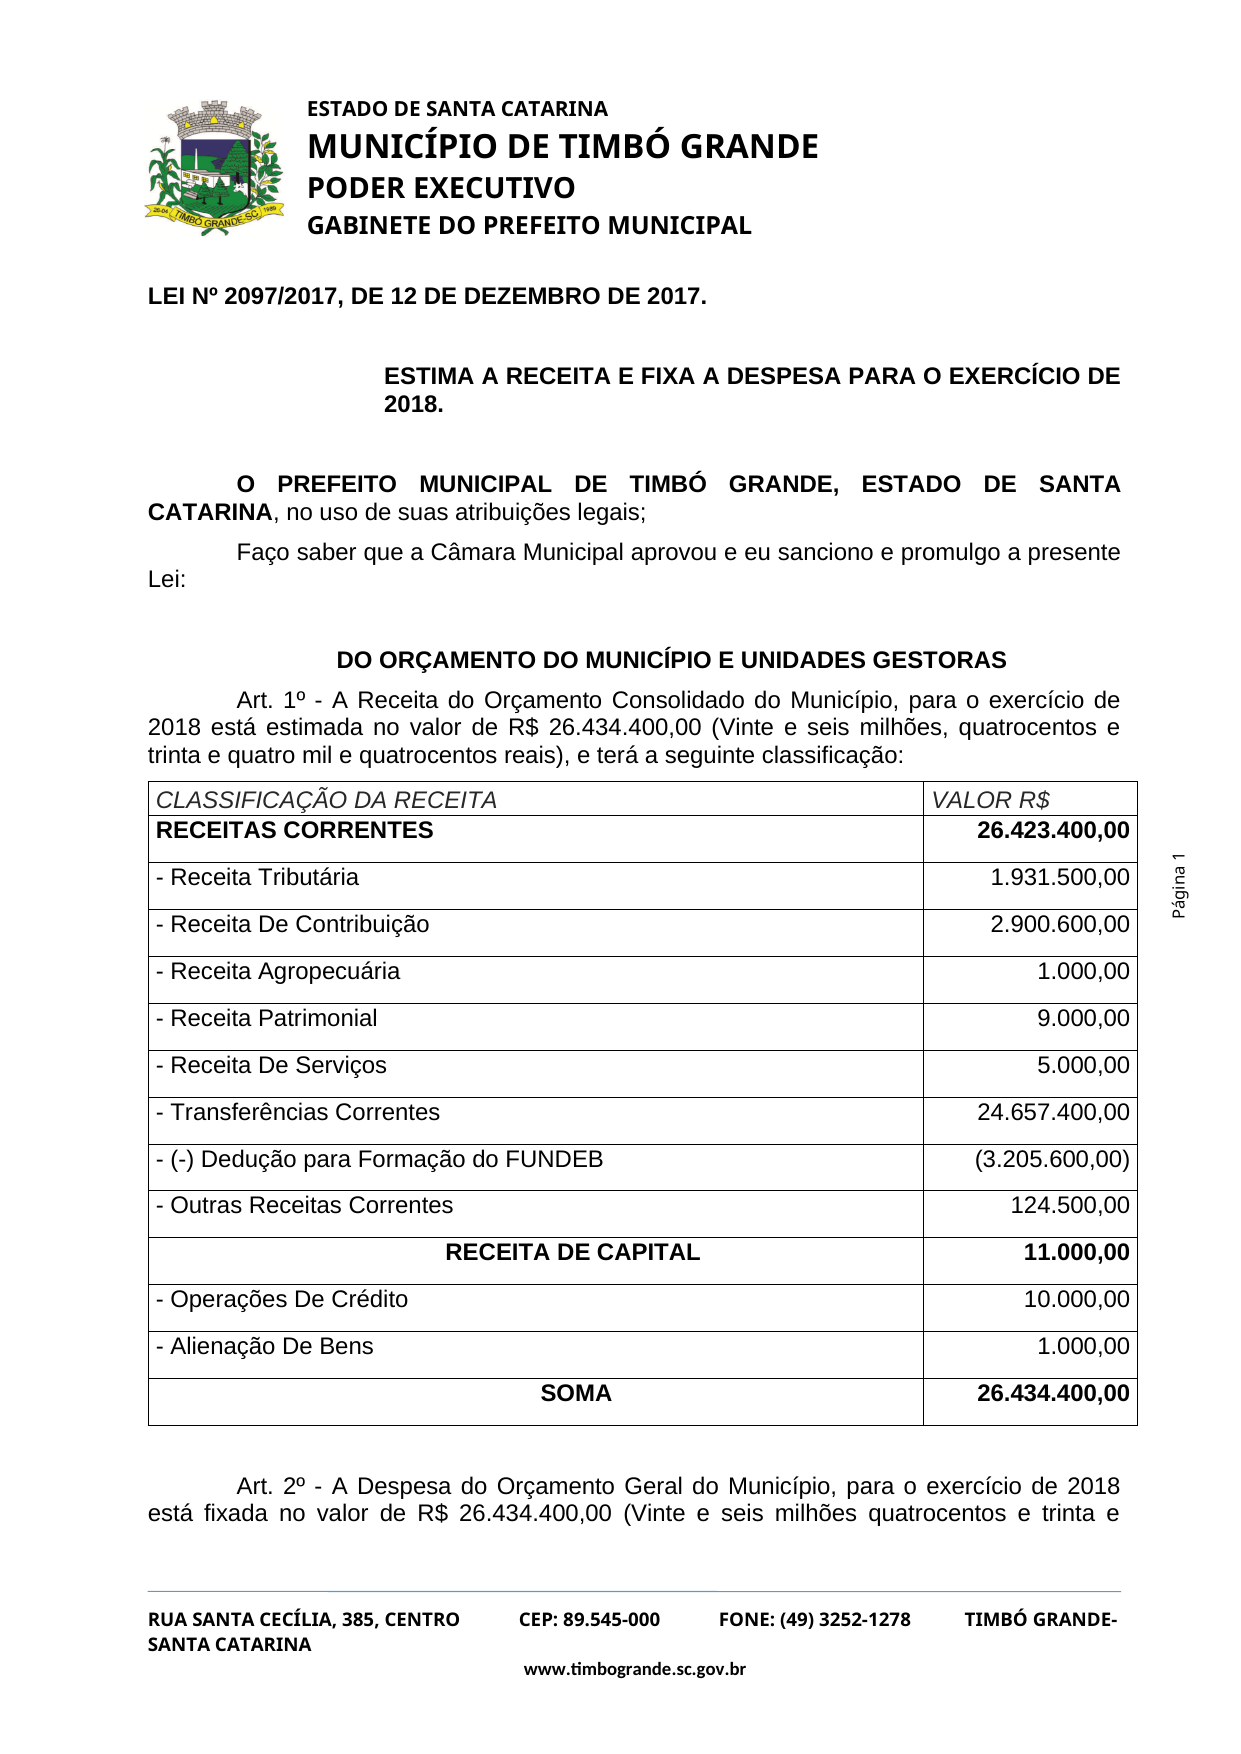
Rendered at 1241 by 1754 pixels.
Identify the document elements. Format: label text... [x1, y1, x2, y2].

table_cell - Outras Receitas Correntes [149, 1191, 923, 1237]
text LEI Nº 2097/2017, DE 12 de DEZembro de 2017. [148, 282, 1122, 310]
table_cell - Receita De Serviços [149, 1051, 923, 1097]
table_cell RECEITAS CORRENTES [149, 816, 923, 862]
table_cell 1.000,00 [924, 1332, 1137, 1378]
table_header CLASSIFICAÇÃO DA RECEITA [149, 782, 923, 815]
table_cell 11.000,00 [924, 1238, 1137, 1284]
table_cell - Operações De Crédito [149, 1285, 923, 1331]
table_cell - (-) Dedução para Formação do FUNDEB [149, 1145, 923, 1190]
table_cell - Receita Tributária [149, 863, 923, 909]
picture [144, 99, 285, 237]
subtitle DO ORÇAMENTO DO MUNICÍPIO E UNIDADES GESTORAS [148, 646, 1122, 673]
table_cell - Transferências Correntes [149, 1098, 923, 1143]
table_cell 26.423.400,00 [924, 816, 1137, 862]
table_cell 1.000,00 [924, 957, 1137, 1003]
text Faço saber que a Câmara Municipal aprovou e eu sanciono e promulgo a presente Lei: [148, 538, 1122, 593]
table_cell - Receita Patrimonial [149, 1004, 923, 1050]
table_cell 9.000,00 [924, 1004, 1137, 1050]
table_cell - Receita De Contribuição [149, 910, 923, 956]
table_cell (3.205.600,00) [924, 1145, 1137, 1190]
table_cell - Alienação De Bens [149, 1332, 923, 1378]
table_cell SOMA [149, 1379, 923, 1425]
table_header VALOR R$ [924, 782, 1137, 815]
table_cell 24.657.400,00 [924, 1098, 1137, 1143]
text Art. 1º - A Receita do Orçamento Consolidado do Município, para o exercício de 2018 está estimada no valor de R$ 26.434.400,00 (Vinte e seis milhões, quatrocentos e trinta e quatro mil e quatrocentos reais), e terá a seguinte classificação: [148, 686, 1122, 768]
table_cell 2.900.600,00 [924, 910, 1137, 956]
table_cell 26.434.400,00 [924, 1379, 1137, 1425]
table_cell - Receita Agropecuária [149, 957, 923, 1003]
table_cell 5.000,00 [924, 1051, 1137, 1097]
text Estima a Receita e fixa a Despesa para o exercício de 2018. [384, 362, 1122, 417]
table_cell 1.931.500,00 [924, 863, 1137, 909]
text O PREFEITO MUNICIPAL DE TIMBÓ GRANDE, ESTADO DE SANTA CATARINA, no uso de suas atribuições legais; [148, 470, 1122, 525]
table_cell 124.500,00 [924, 1191, 1137, 1237]
table_cell 10.000,00 [924, 1285, 1137, 1331]
table_cell RECEITA DE CAPITAL [149, 1238, 923, 1284]
